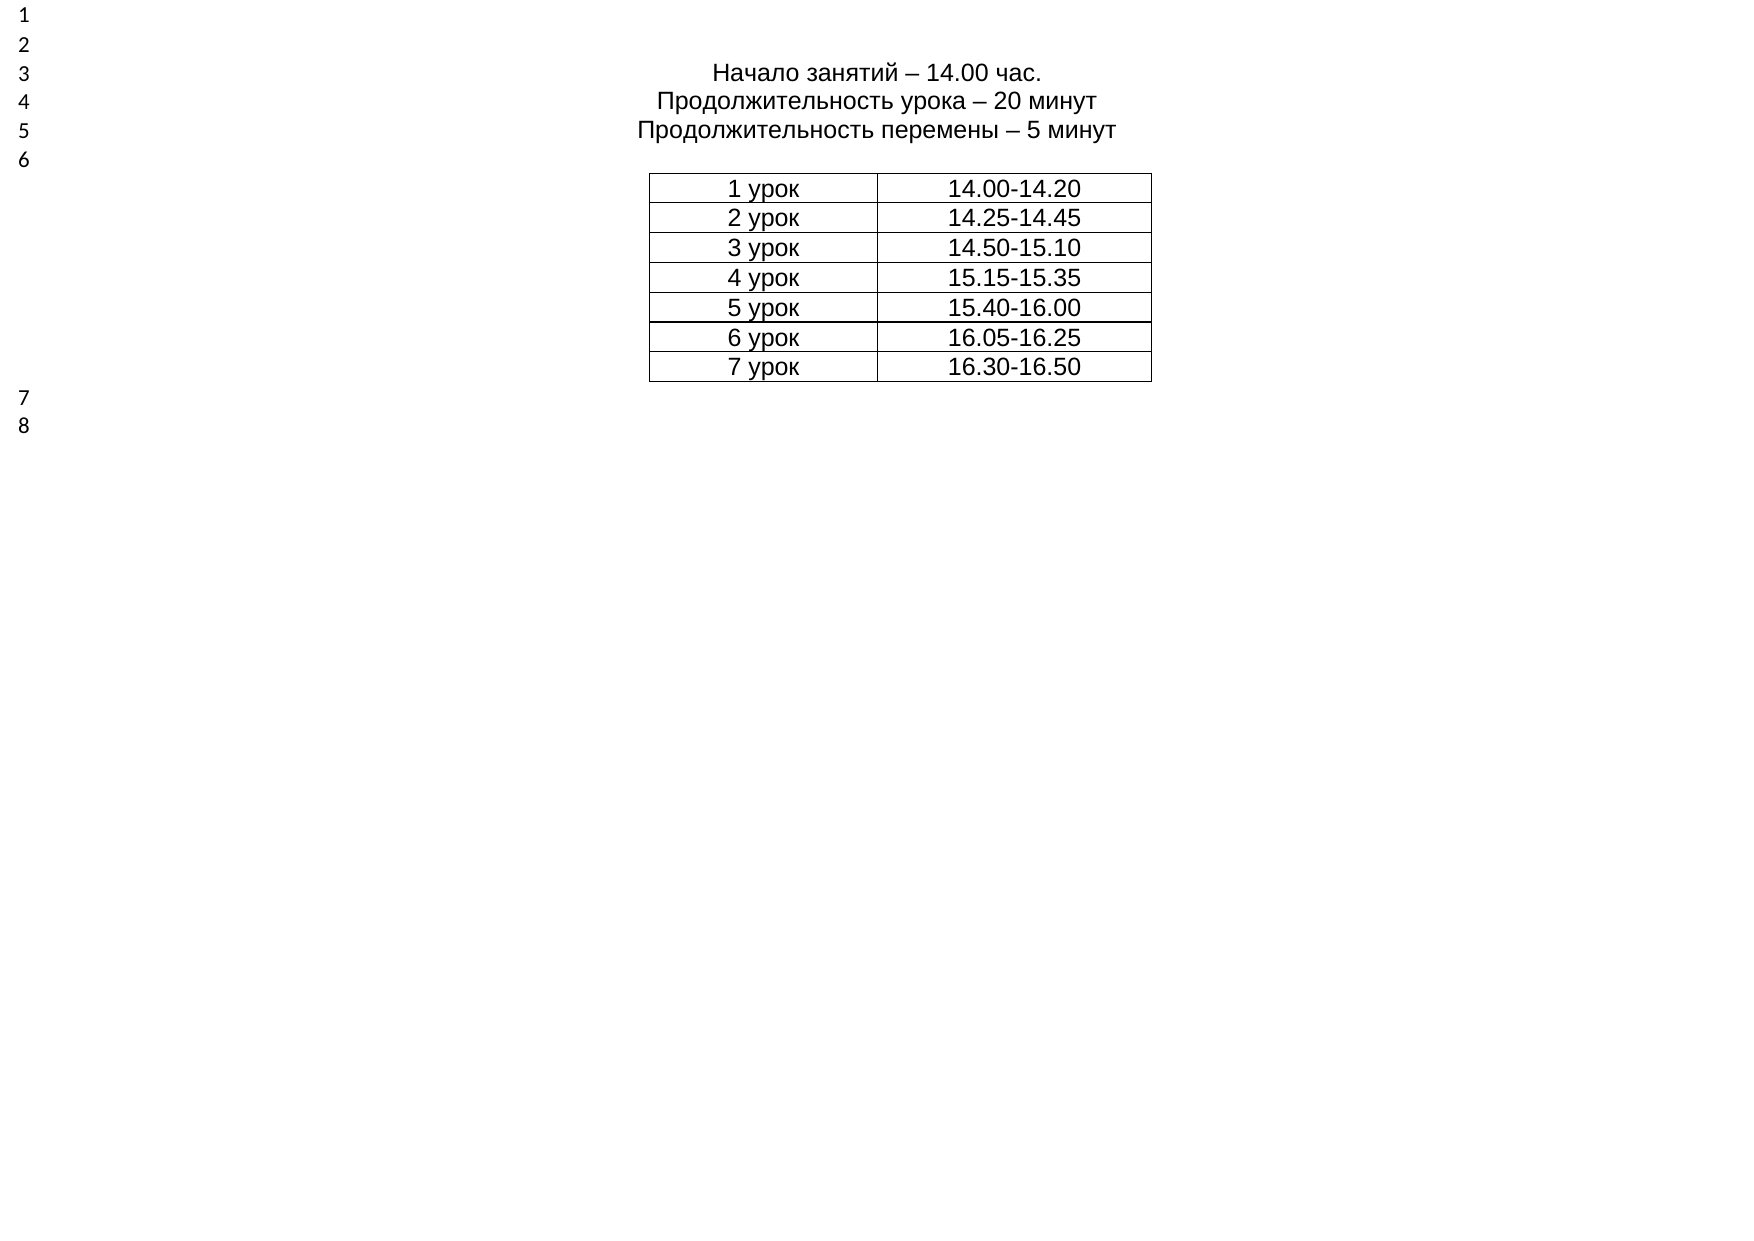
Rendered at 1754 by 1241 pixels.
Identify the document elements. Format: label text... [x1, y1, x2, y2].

table_cell 2 урок [650, 203, 877, 232]
table_cell 16.05-16.25 [878, 323, 1151, 351]
table_cell 16.30-16.50 [878, 352, 1151, 381]
table_cell 4 урок [650, 263, 877, 292]
text Начало занятий – 14.00 час. [59, 57, 1695, 86]
table_cell 6 урок [650, 323, 877, 351]
table_cell 5 урок [650, 293, 877, 321]
table_header 1 урок [650, 174, 877, 202]
table_cell 14.50-15.10 [878, 233, 1151, 262]
table_header 14.00-14.20 [878, 174, 1151, 202]
table_cell 3 урок [650, 233, 877, 262]
table_cell 14.25-14.45 [878, 203, 1151, 232]
text Продолжительность урока – 20 минут [59, 86, 1695, 115]
table_cell 15.40-16.00 [878, 293, 1151, 321]
table_cell 15.15-15.35 [878, 263, 1151, 292]
text Продолжительность перемены – 5 минут [59, 115, 1695, 144]
table_cell 7 урок [650, 352, 877, 381]
